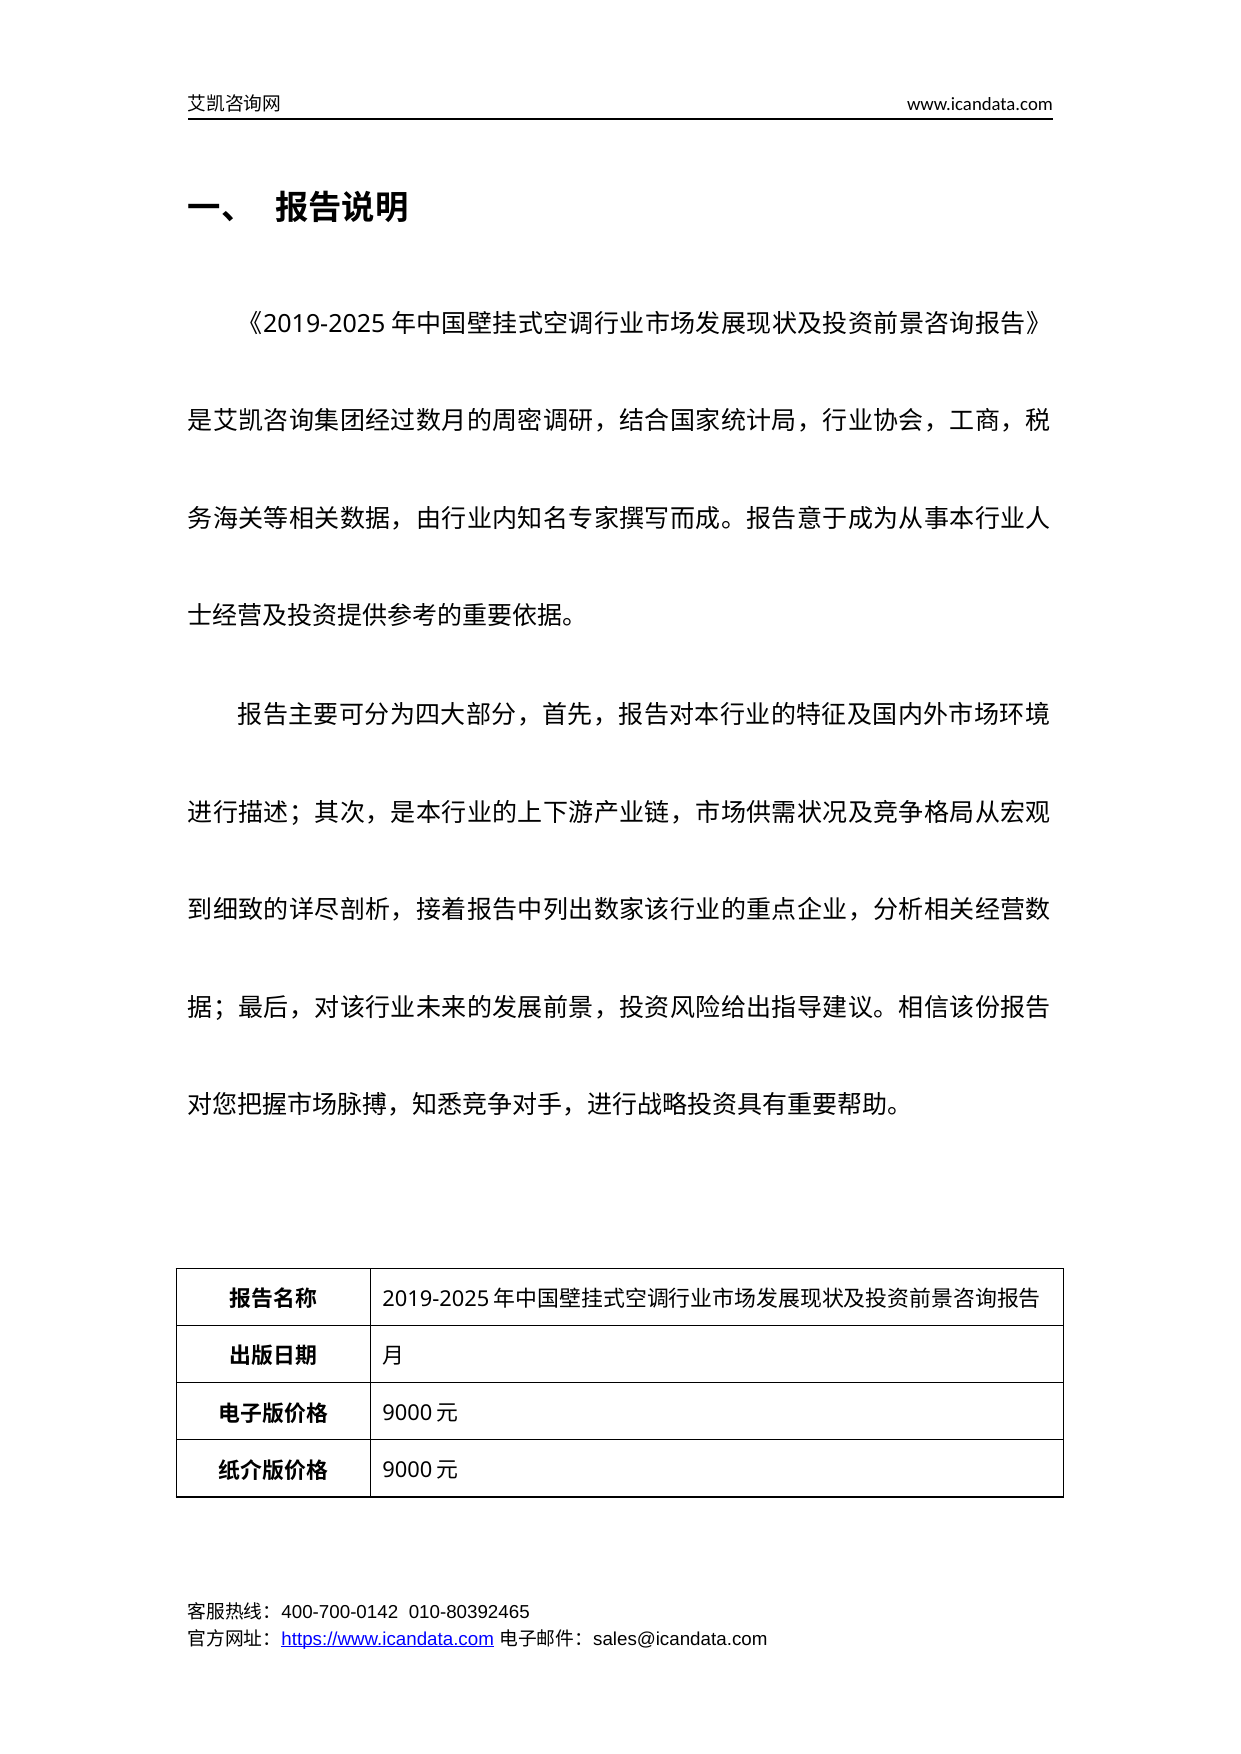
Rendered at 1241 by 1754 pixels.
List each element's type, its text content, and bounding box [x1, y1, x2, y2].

table_cell 月 [371, 1326, 1063, 1382]
text 报告主要可分为四大部分，首先，报告对本行业的特征及国内外市场环境进行描述；其次，是本行业的上下游产业链，市场供需状况及竞争格局从宏观到细致的详尽剖析，接着报告中列出数家该行业的重点企业，分析相关经营数据；最后，对该行业未来的发展前景，投资风险给出指导建议。相信该份报告对您把握市场脉搏，知悉竞争对手，进行战略投资具有重要帮助。 [187, 681, 1053, 1136]
subtitle 报告说明 [187, 172, 1053, 237]
table_cell 9000元 [371, 1383, 1063, 1439]
table_cell 9000元 [371, 1440, 1063, 1496]
text 《2019-2025年中国壁挂式空调行业市场发展现状及投资前景咨询报告》是艾凯咨询集团经过数月的周密调研，结合国家统计局，行业协会，工商，税务海关等相关数据，由行业内知名专家撰写而成。报告意于成为从事本行业人士经营及投资提供参考的重要依据。 [187, 289, 1053, 646]
table_cell 电子版价格 [177, 1383, 370, 1439]
table_cell 纸介版价格 [177, 1440, 370, 1496]
table_header 2019-2025年中国壁挂式空调行业市场发展现状及投资前景咨询报告 [371, 1269, 1063, 1325]
table_header 报告名称 [177, 1269, 370, 1325]
table_cell 出版日期 [177, 1326, 370, 1382]
